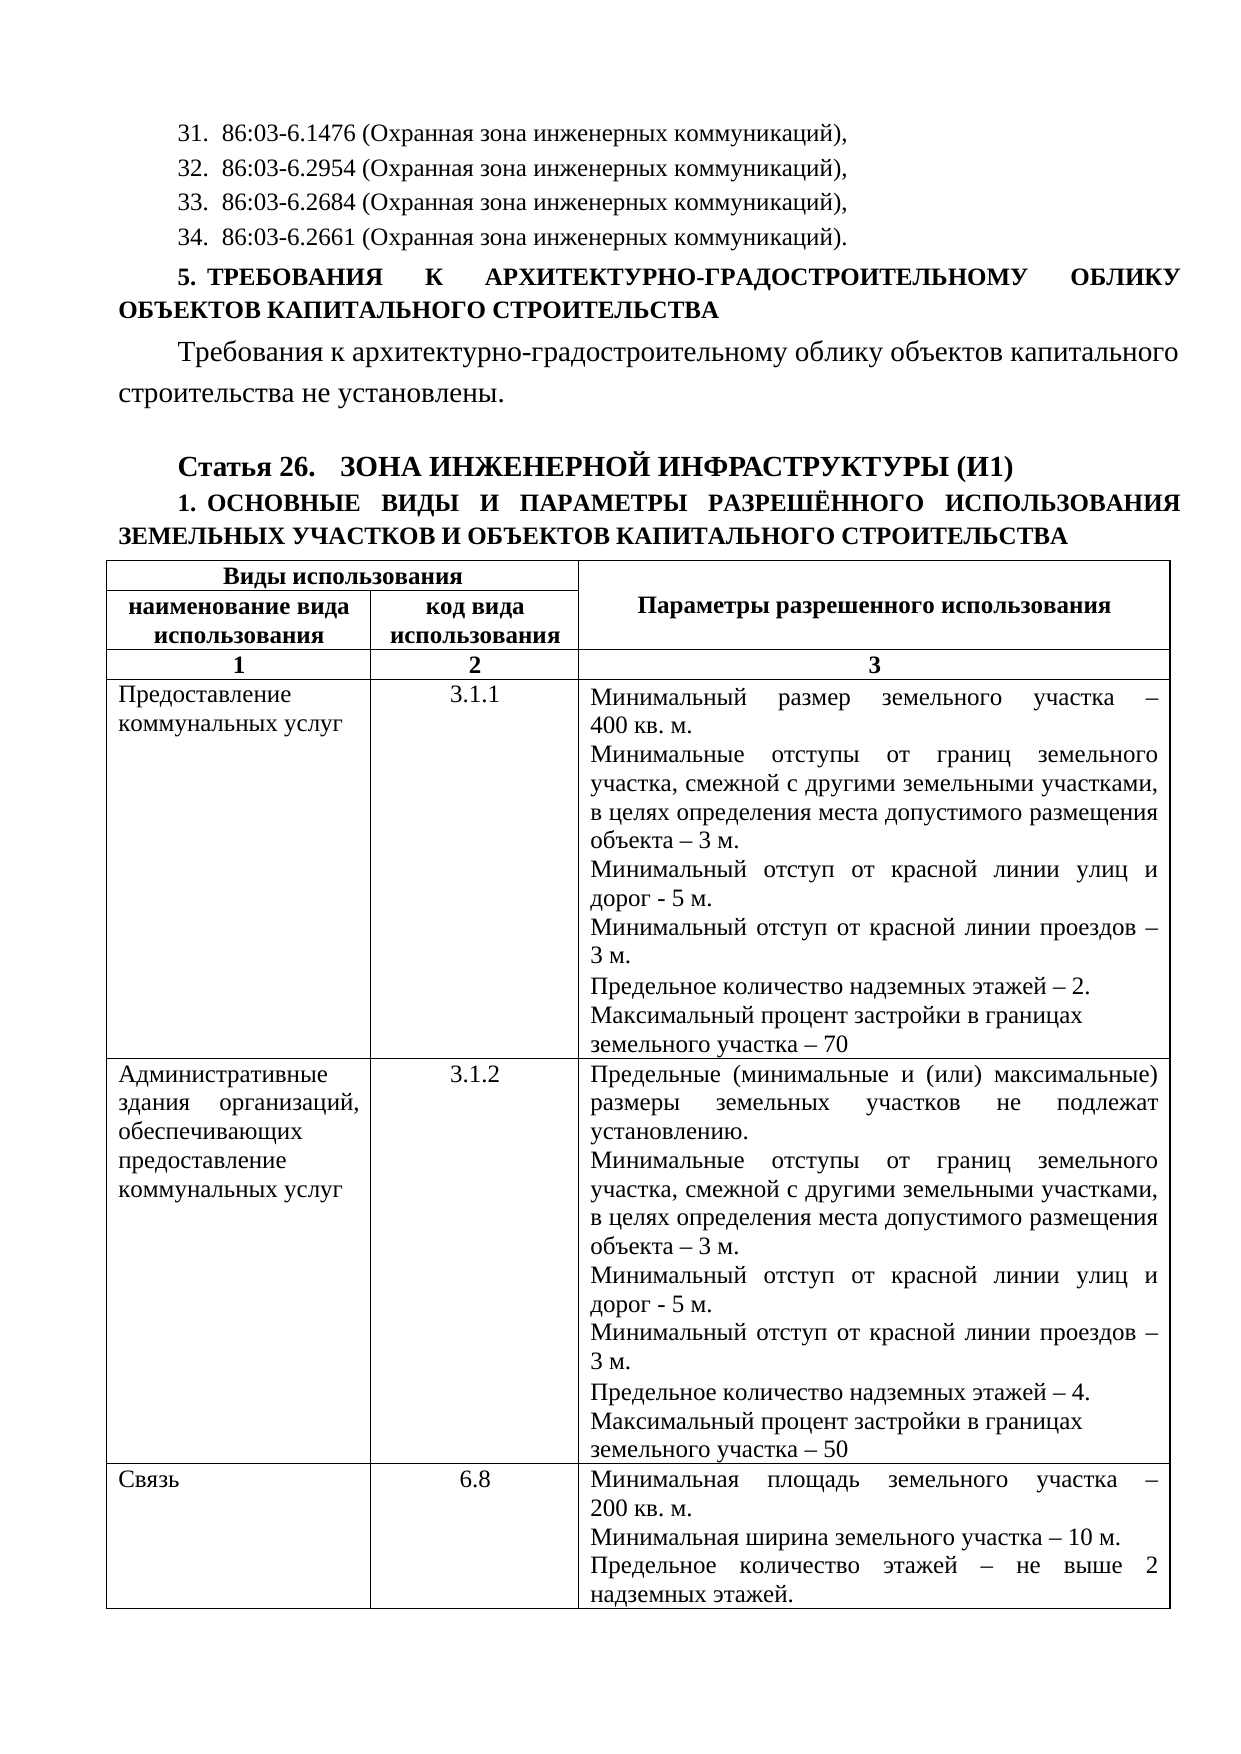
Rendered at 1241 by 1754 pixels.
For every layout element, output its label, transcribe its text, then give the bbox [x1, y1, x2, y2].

list ЗОНА ИНЖЕНЕРНОЙ ИНФРАСТРУКТУРЫ (И1) [118, 449, 1181, 483]
table_cell 1 [107, 650, 370, 678]
text Требования к архитектурно-градостроительному облику объектов капитального строительства не установлены. [118, 334, 1181, 408]
table_cell наименование вида использования [107, 591, 370, 649]
list ТРЕБОВАНИЯ К АРХИТЕКТУРНО-ГРАДОСТРОИТЕЛЬНОМУ ОБЛИКУ ОБЪЕКТОВ КАПИТАЛЬНОГО СТРОИТЕЛЬСТВА [118, 262, 1181, 324]
table_cell 2 [371, 650, 578, 678]
table_cell 3 [579, 650, 1169, 678]
table_cell Предоставление коммунальных услуг [107, 680, 370, 1058]
table_cell Административные здания организаций, обеспечивающих предоставление коммунальных услуг [107, 1059, 370, 1463]
table_cell Минимальный размер земельного участка – 400 кв. м. Минимальные отступы от границ земельного участка, смежной с другими земельными участками, в целях определения места допустимого размещения объекта – 3 м. Минимальный отступ от красной линии улиц и дорог - 5 м. Минимальный отступ от красной линии проездов – 3 м. Предельное количество надземных этажей – 2. Максимальный процент застройки в границах земельного участка – 70 [579, 680, 1169, 1058]
table_header Параметры разрешенного использования [579, 561, 1169, 649]
table_cell 3.1.2 [371, 1059, 578, 1463]
table_cell Связь [107, 1464, 370, 1608]
list 86:03-6.1476 (Охранная зона инженерных коммуникаций), [118, 118, 1181, 147]
list 86:03-6.2684 (Охранная зона инженерных коммуникаций), [118, 187, 1181, 216]
table_cell код вида использования [371, 591, 578, 649]
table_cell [579, 1464, 1169, 1608]
list 86:03-6.2661 (Охранная зона инженерных коммуникаций). [118, 222, 1181, 250]
table_cell 6.8 [371, 1464, 578, 1608]
table_header Виды использования [107, 561, 578, 590]
list 86:03-6.2954 (Охранная зона инженерных коммуникаций), [118, 153, 1181, 181]
list ОСНОВНЫЕ ВИДЫ И ПАРАМЕТРЫ РАЗРЕШЁННОГО ИСПОЛЬЗОВАНИЯ ЗЕМЕЛЬНЫХ УЧАСТКОВ И ОБЪЕКТОВ КАПИТАЛЬНОГО СТРОИТЕЛЬСТВА [118, 488, 1181, 550]
table_cell 3.1.1 [371, 680, 578, 1058]
table_cell Предельные (минимальные и (или) максимальные) размеры земельных участков не подлежат установлению. Минимальные отступы от границ земельного участка, смежной с другими земельными участками, в целях определения места допустимого размещения объекта – 3 м. Минимальный отступ от красной линии улиц и дорог - 5 м. Минимальный отступ от красной линии проездов – 3 м. Предельное количество надземных этажей – 4. Максимальный процент застройки в границах земельного участка – 50 [579, 1059, 1169, 1463]
